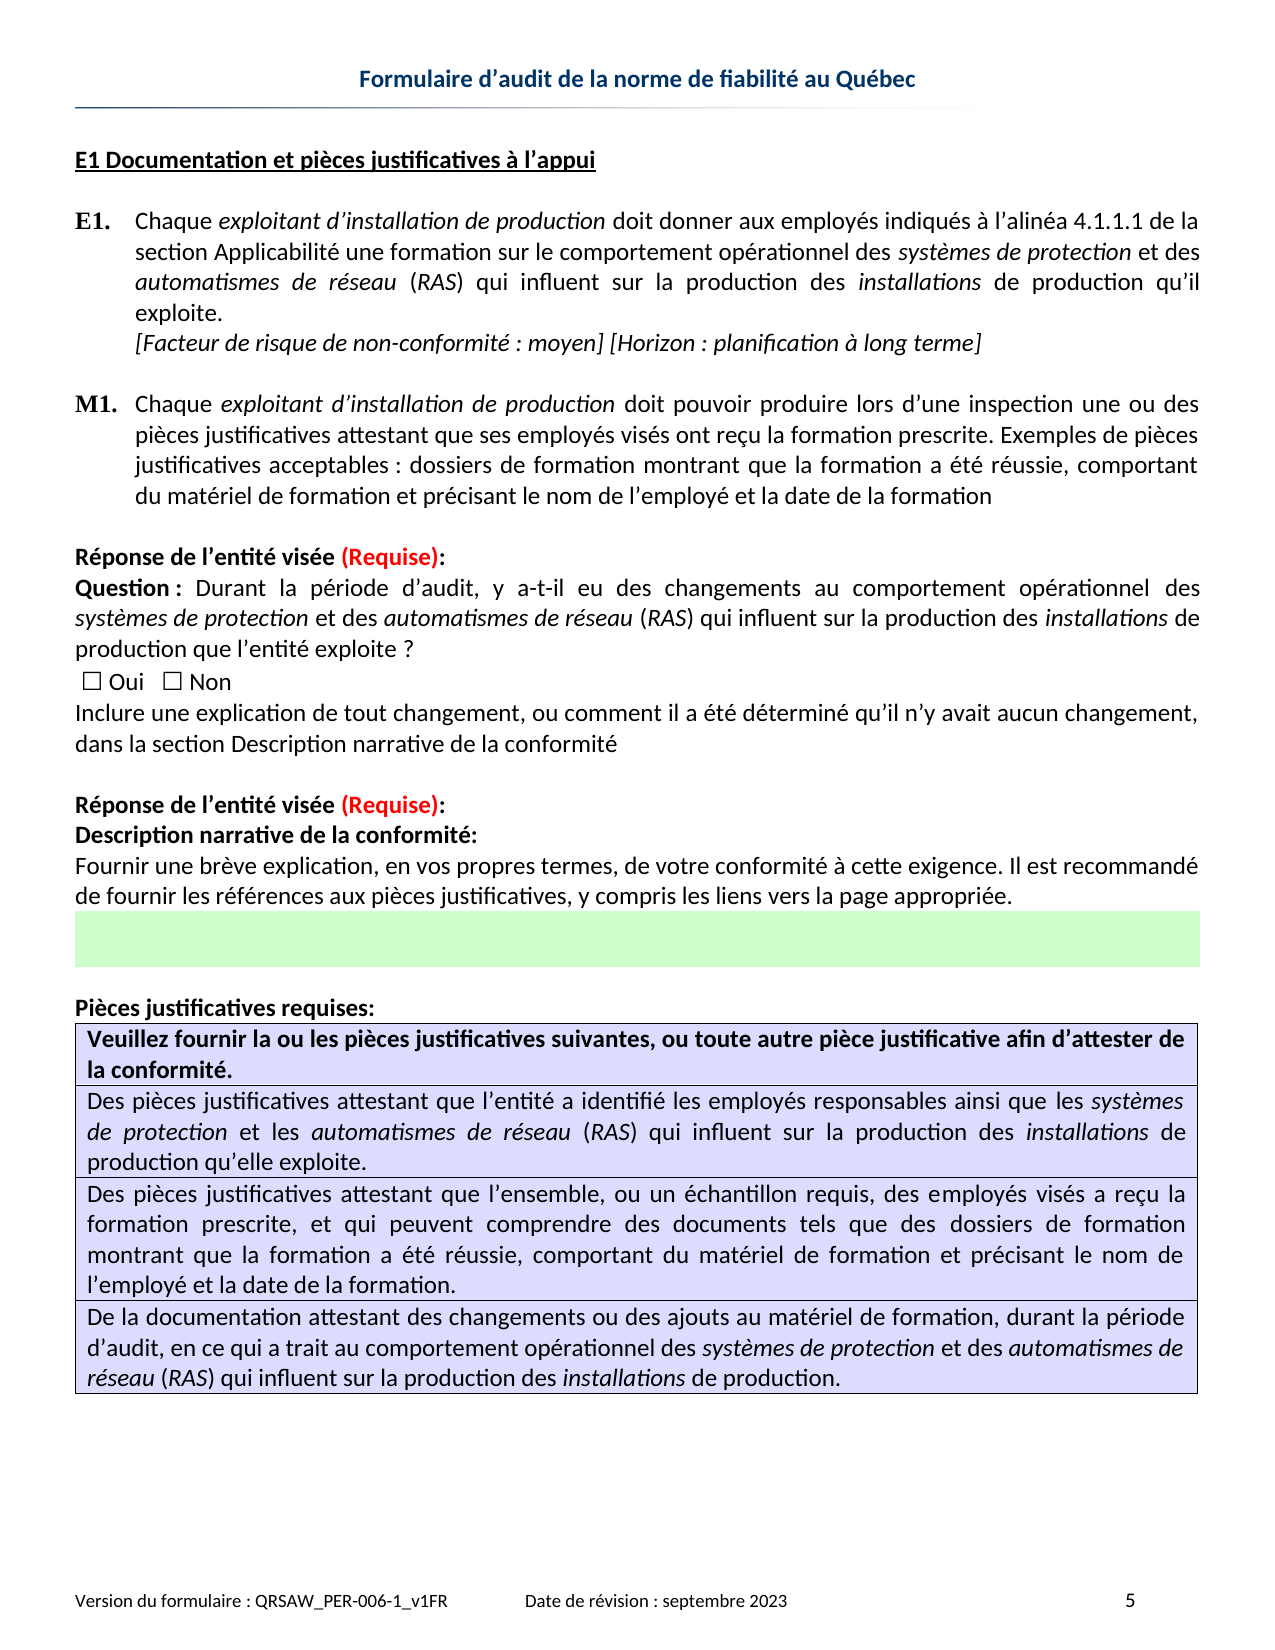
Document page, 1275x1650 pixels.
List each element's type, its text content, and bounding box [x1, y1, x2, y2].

list Chaque exploitant d’installation de production doit pouvoir produire lors d’une inspection une ou des pièces justificatives attestant que ses employés visés ont reçu la formation prescrite. Exemples de pièces justificatives acceptables : dossiers de formation montrant que la formation a été réussie, comportant du matériel de formation et précisant le nom de l’employé et la date de la formation [75, 388, 1200, 511]
table_cell Des pièces justificatives attestant que l’entité a identifié les employés responsables ainsi que les systèmes de protection et les automatismes de réseau (RAS) qui influent sur la production des installations de production qu’elle exploite. [76, 1086, 1197, 1177]
text Oui Non [75, 663, 1200, 697]
text Pièces justificatives requises: [75, 995, 1200, 1022]
picture [75, 107, 1055, 114]
table_cell Des pièces justificatives attestant que l’ensemble, ou un échantillon requis, des employés visés a reçu la formation prescrite, et qui peuvent comprendre des documents tels que des dossiers de formation montrant que la formation a été réussie, comportant du matériel de formation et précisant le nom de l’employé et la date de la formation. [76, 1178, 1197, 1300]
text Réponse de l’entité visée (Requise): [75, 541, 1200, 572]
text Question : Durant la période d’audit, y a-t-il eu des changements au comportement opérationnel des systèmes de protection et des automatismes de réseau (RAS) qui influent sur la production des installations de production que l’entité exploite ? [75, 572, 1200, 663]
table_header Veuillez fournir la ou les pièces justificatives suivantes, ou toute autre pièce justificative afin d’attester de la conformité. [76, 1024, 1197, 1084]
text E1 Documentation et pièces justificatives à l’appui [75, 144, 1200, 175]
text Description narrative de la conformité: [75, 819, 1200, 850]
list Chaque exploitant d’installation de production doit donner aux employés indiqués à l’alinéa 4.1.1.1 de la section Applicabilité une formation sur le comportement opérationnel des systèmes de protection et des automatismes de réseau (RAS) qui influent sur la production des installations de production qu’il exploite. [75, 205, 1200, 327]
text Fournir une brève explication, en vos propres termes, de votre conformité à cette exigence. Il est recommandé de fournir les références aux pièces justificatives, y compris les liens vers la page appropriée. [75, 850, 1200, 911]
list [Facteur de risque de non-conformité : moyen] [Horizon : planification à long terme] [135, 327, 1200, 358]
table_cell De la documentation attestant des changements ou des ajouts au matériel de formation, durant la période d’audit, en ce qui a trait au comportement opérationnel des systèmes de protection et des automatismes de réseau (RAS) qui influent sur la production des installations de production. [76, 1301, 1197, 1393]
text Réponse de l’entité visée (Requise): [75, 789, 1200, 819]
text Inclure une explication de tout changement, ou comment il a été déterminé qu’il n’y avait aucun changement, dans la section Description narrative de la conformité [75, 697, 1200, 758]
